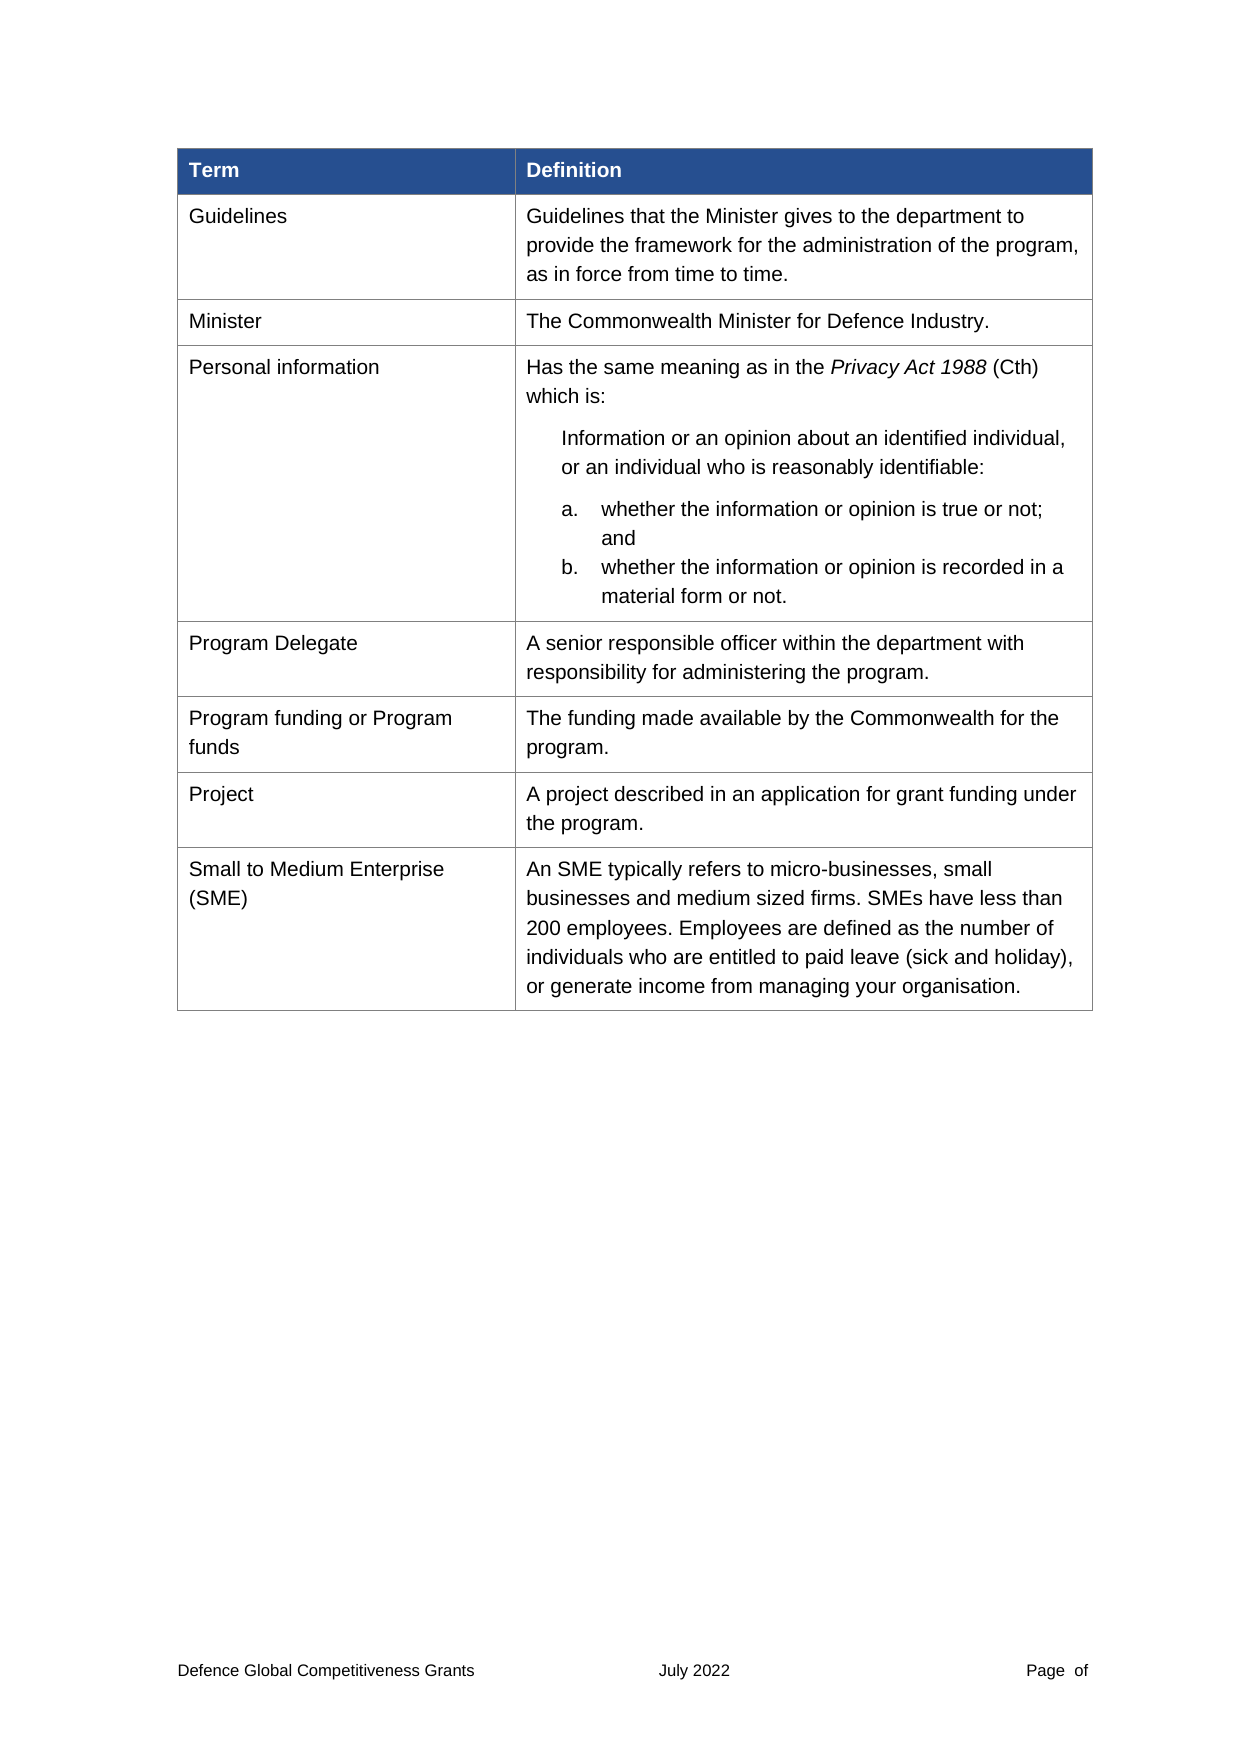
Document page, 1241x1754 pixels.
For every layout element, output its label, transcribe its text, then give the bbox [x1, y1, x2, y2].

table_cell Guidelines [178, 195, 515, 299]
table_cell Small to Medium Enterprise (SME) [178, 848, 515, 1010]
table_header Definition [516, 149, 1092, 194]
table_cell Program funding or Program funds [178, 697, 515, 772]
table_cell Personal information [178, 346, 515, 621]
table_cell Program Delegate [178, 622, 515, 696]
table_cell Has the same meaning as in the Privacy Act 1988 (Cth) which is: Information or an opinion about an identified individual, or an individual who is reasonably identifiable: whether the information or opinion is true or not; and whether the information or opinion is recorded in a material form or not. [516, 346, 1092, 621]
table_header Term [178, 149, 515, 194]
table_cell Project [178, 773, 515, 847]
table_cell A project described in an application for grant funding under the program. [516, 773, 1092, 847]
table_cell The funding made available by the Commonwealth for the program. [516, 697, 1092, 772]
table_cell Guidelines that the Minister gives to the department to provide the framework for the administration of the program, as in force from time to time. [516, 195, 1092, 299]
table_cell An SME typically refers to micro-businesses, small businesses and medium sized firms. SMEs have less than 200 employees. Employees are defined as the number of individuals who are entitled to paid leave (sick and holiday), or generate income from managing your organisation. [516, 848, 1092, 1010]
table_cell The Commonwealth Minister for Defence Industry. [516, 300, 1092, 345]
table_cell Minister [178, 300, 515, 345]
table_cell A senior responsible officer within the department with responsibility for administering the program. [516, 622, 1092, 696]
